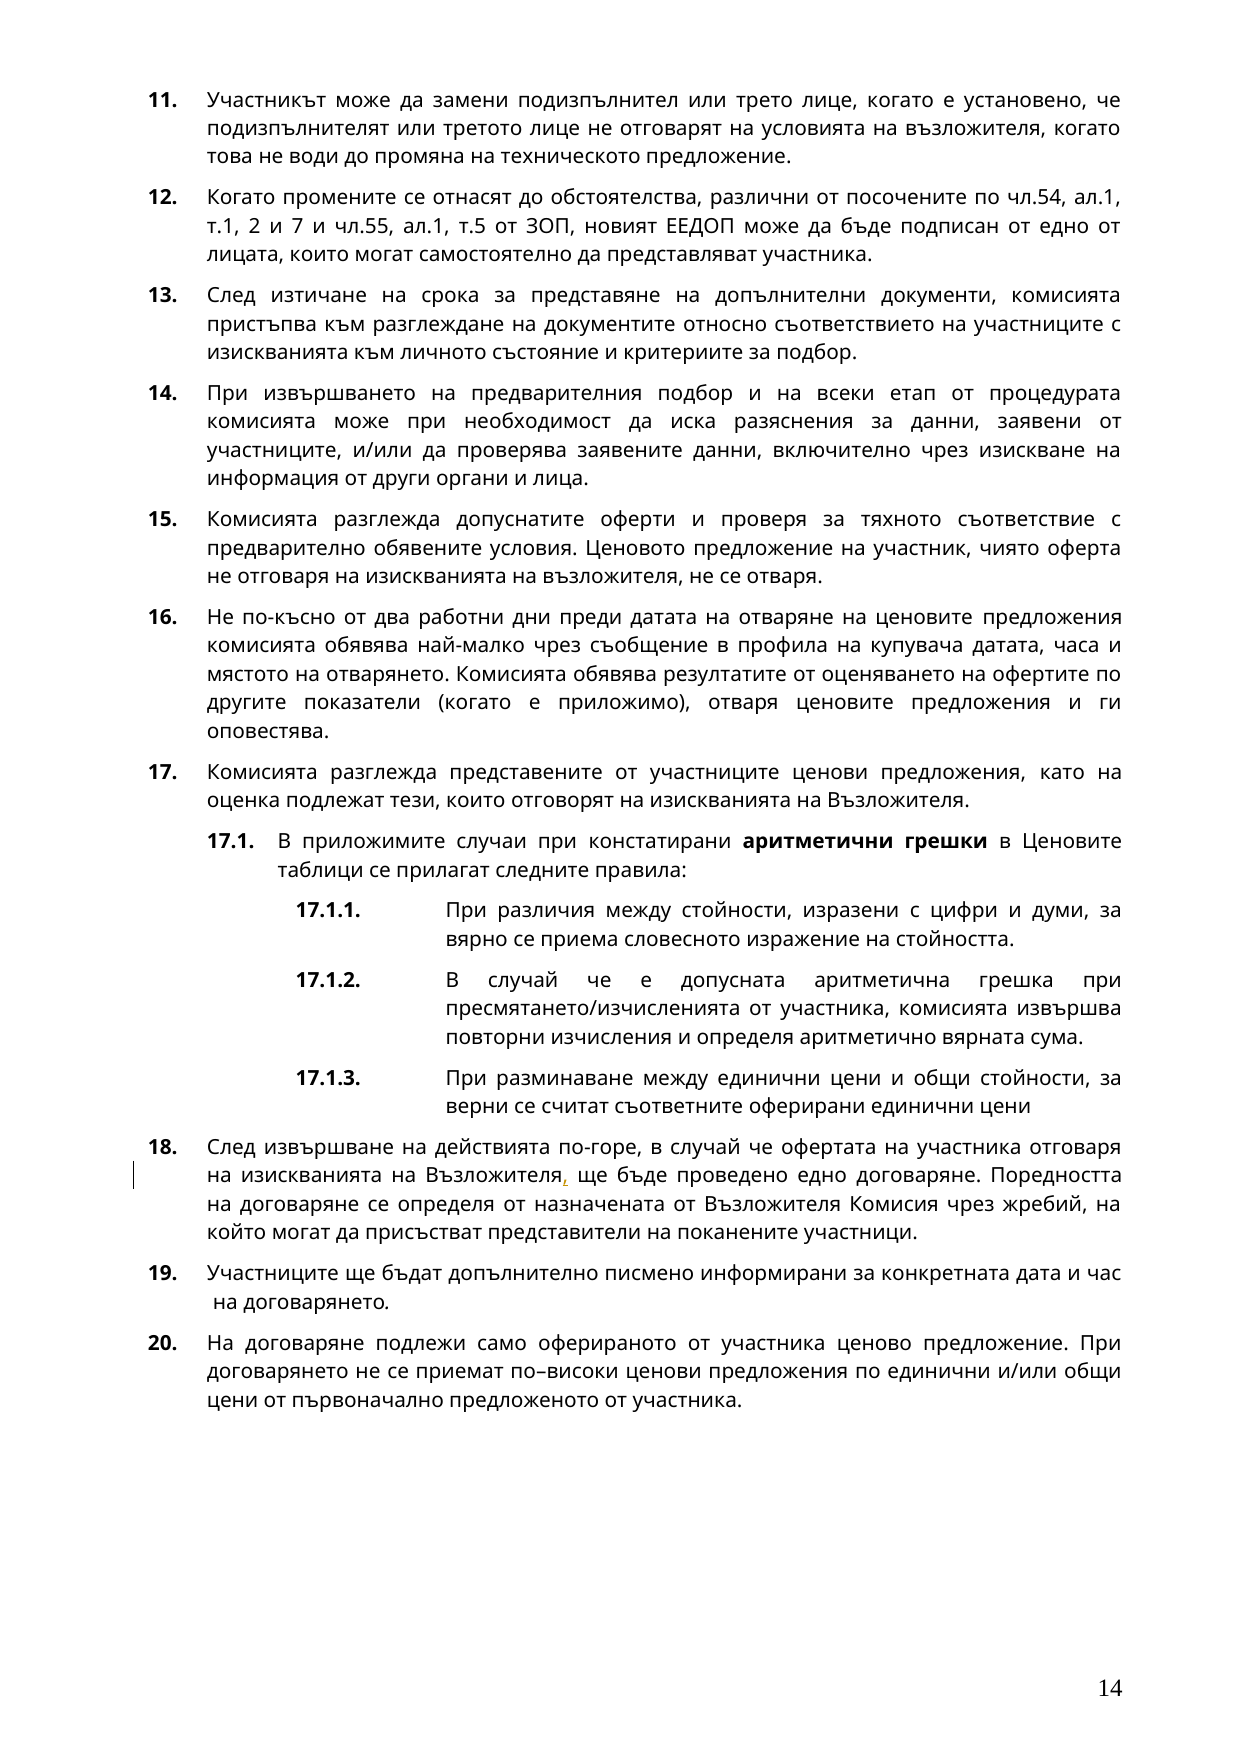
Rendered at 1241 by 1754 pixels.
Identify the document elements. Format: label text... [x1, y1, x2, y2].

list Не по-късно от два работни дни преди датата на отваряне на ценовите предложения комисията обявява най-малко чрез съобщение в профила на купувача датата, часа и мястото на отварянето. Комисията обявява резултатите от оценяването на офертите по другите показатели (когато е приложимо), отваря ценовите предложения и ги оповестява. [148, 602, 1122, 744]
list Участникът може да замени подизпълнител или трето лице, когато е установено, че подизпълнителят или третото лице не отговарят на условията на възложителя, когато това не води до промяна на техническото предложение. [148, 85, 1122, 170]
list Комисията разглежда допуснатите оферти и проверя за тяхното съответствие с предварително обявените условия. Ценовото предложение на участник, чиято оферта не отговаря на изискванията на възложителя, не се отваря. [148, 504, 1122, 590]
list Участниците ще бъдат допълнително писмено информирани за конкретната дата и час на договарянето. [148, 1258, 1122, 1315]
list При разминаване между единични цени и общи стойности, за верни се считат съответните оферирани единични цени [295, 1063, 1122, 1120]
list В приложимите случаи при констатирани аритметични грешки в Ценовите таблици се прилагат следните правила: [207, 826, 1122, 883]
list Комисията разглежда представените от участниците ценови предложения, като на оценка подлежат тези, които отговорят на изискванията на Възложителя. [148, 757, 1122, 814]
list След изтичане на срока за представяне на допълнителни документи, комисията пристъпва към разглеждане на документите относно съответствието на участниците с изискванията към личното състояние и критериите за подбор. [148, 280, 1122, 366]
list В случай че е допусната аритметична грешка при пресмятането/изчисленията от участника, комисията извършва повторни изчисления и определя аритметично вярната сума. [295, 965, 1122, 1050]
list При различия между стойности, изразени с цифри и думи, за вярно се приема словесното изражение на стойността. [295, 896, 1122, 952]
list След извършване на действията по-горе, в случай че офертата на участника отговаря на изискванията на Възложителя ще бъде проведено едно договаряне. Поредността на договаряне се определя от назначената от Възложителя Комисия чрез жребий, на който могат да присъстват представители на поканените участници. [148, 1132, 1122, 1246]
list На договаряне подлежи само оферираното от участника ценово предложение. При договарянето не се приемат по–високи ценови предложения по единични и/или общи цени от първоначално предложеното от участника. [148, 1328, 1122, 1413]
list Когато промените се отнасят до обстоятелства, различни от посочените по чл.54, ал.1, т.1, 2 и 7 и чл.55, ал.1, т.5 от ЗОП, новият ЕЕДОП може да бъде подписан от едно от лицата, които могат самостоятелно да представляват участника. [148, 182, 1122, 268]
list При извършването на предварителния подбор и на всеки етап от процедурата комисията може при необходимост да иска разяснения за данни, заявени от участниците, и/или да проверява заявените данни, включително чрез изискване на информация от други органи и лица. [148, 378, 1122, 492]
